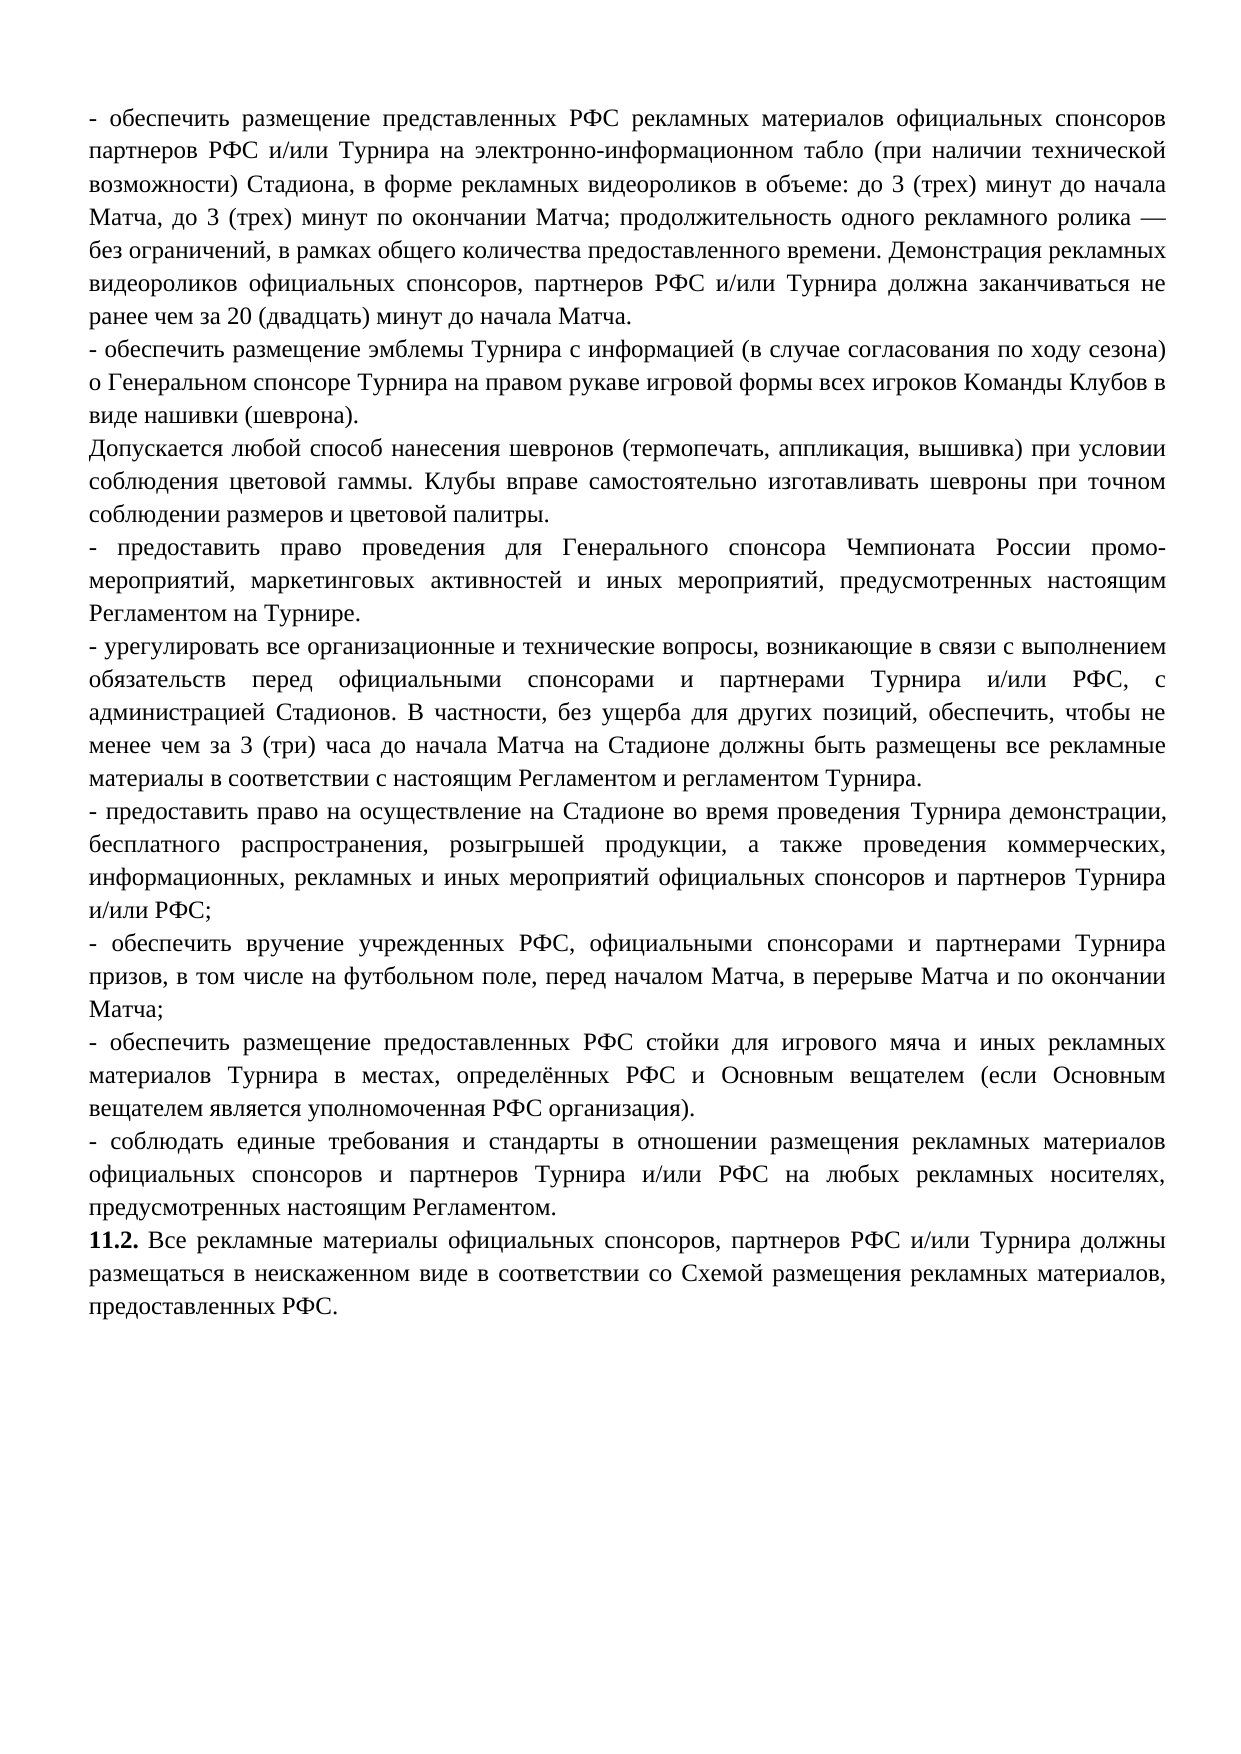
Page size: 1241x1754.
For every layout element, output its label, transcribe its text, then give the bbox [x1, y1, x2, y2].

text Допускается любой способ нанесения шевронов (термопечать, аппликация, вышивка) при условии соблюдения цветовой гаммы. Клубы вправе самостоятельно изготавливать шевроны при точном соблюдении размеров и цветовой палитры. [89, 433, 1167, 528]
text - обеспечить размещение представленных РФС рекламных материалов официальных спонсоров партнеров РФС и/или Турнира на электронно-информационном табло (при наличии технической возможности) Стадиона, в форме рекламных видеороликов в объеме: до 3 (трех) минут до начала Матча, до 3 (трех) минут по окончании Матча; продолжительность одного рекламного ролика — без ограничений, в рамках общего количества предоставленного времени. Демонстрация рекламных видеороликов официальных спонсоров, партнеров РФС и/или Турнира должна заканчиваться не ранее чем за 20 (двадцать) минут до начала Матча. [89, 103, 1167, 329]
text - предоставить право на осуществление на Стадионе во время проведения Турнира демонстрации, бесплатного распространения, розыгрышей продукции, а также проведения коммерческих, информационных, рекламных и иных мероприятий официальных спонсоров и партнеров Турнира и/или РФС; [89, 796, 1167, 924]
text 11.2. Все рекламные материалы официальных спонсоров, партнеров РФС и/или Турнира должны размещаться в неискаженном виде в соответствии со Схемой размещения рекламных материалов, предоставленных РФС. [89, 1225, 1167, 1320]
text - предоставить право проведения для Генерального спонсора Чемпионата России промо-мероприятий, маркетинговых активностей и иных мероприятий, предусмотренных настоящим Регламентом на Турнире. [89, 532, 1167, 627]
text - обеспечить размещение эмблемы Турнира с информацией (в случае согласования по ходу сезона) о Генеральном спонсоре Турнира на правом рукаве игровой формы всех игроков Команды Клубов в виде нашивки (шеврона). [89, 334, 1167, 428]
text - обеспечить размещение предоставленных РФС стойки для игрового мяча и иных рекламных материалов Турнира в местах, определённых РФС и Основным вещателем (если Основным вещателем является уполномоченная РФС организация). [89, 1027, 1167, 1122]
text - обеспечить вручение учрежденных РФС, официальными спонсорами и партнерами Турнира призов, в том числе на футбольном поле, перед началом Матча, в перерыве Матча и по окончании Матча; [89, 928, 1167, 1023]
text - урегулировать все организационные и технические вопросы, возникающие в связи с выполнением обязательств перед официальными спонсорами и партнерами Турнира и/или РФС, с администрацией Стадионов. В частности, без ущерба для других позиций, обеспечить, чтобы не менее чем за 3 (три) часа до начала Матча на Стадионе должны быть размещены все рекламные материалы в соответствии с настоящим Регламентом и регламентом Турнира. [89, 631, 1167, 792]
text - соблюдать единые требования и стандарты в отношении размещения рекламных материалов официальных спонсоров и партнеров Турнира и/или РФС на любых рекламных носителях, предусмотренных настоящим Регламентом. [89, 1126, 1167, 1221]
